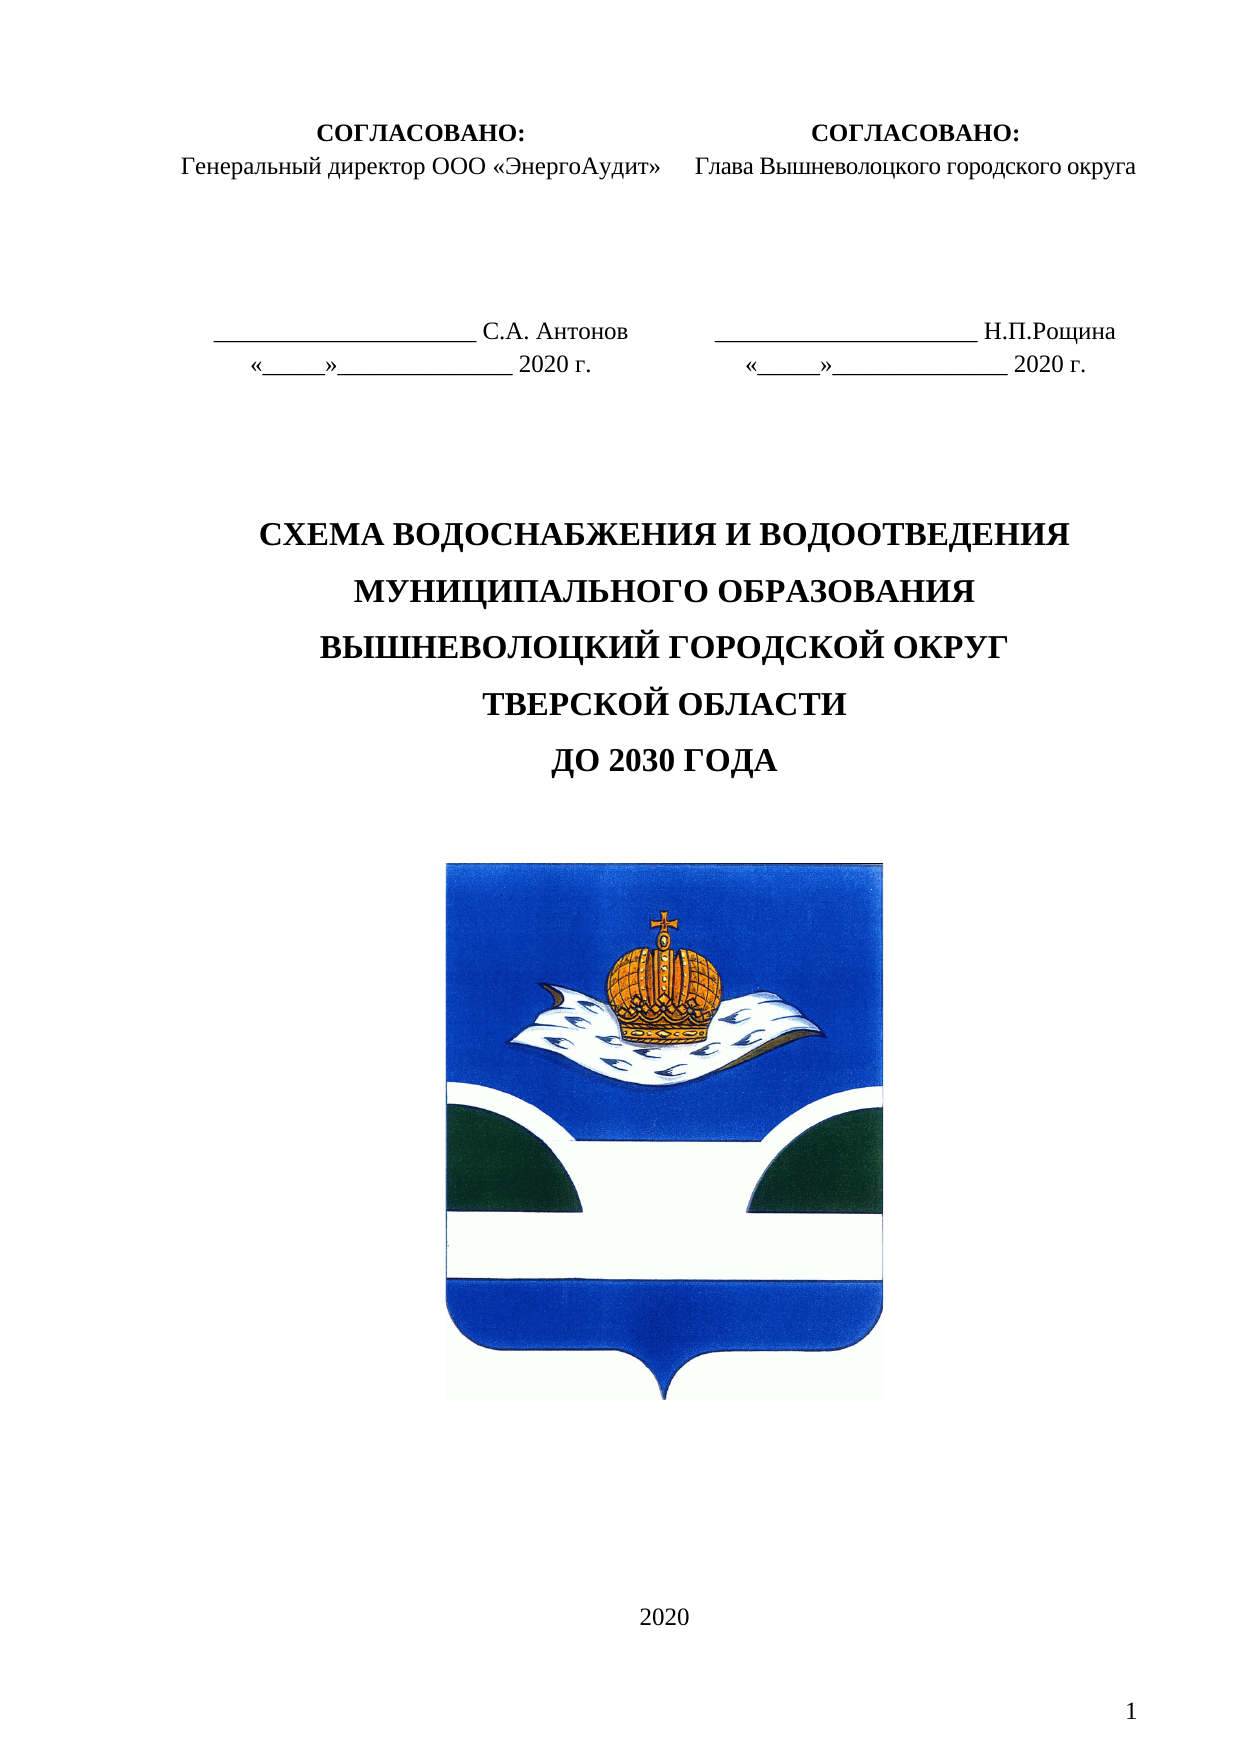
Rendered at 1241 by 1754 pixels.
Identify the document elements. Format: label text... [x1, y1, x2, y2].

picture [445, 863, 884, 1400]
text 2020 [177, 1602, 1152, 1630]
text ДО 2030 ГОДА [177, 741, 1152, 779]
text ВЫШНЕВОЛОЦКИЙ ГОРОДСКОЙ ОКРУГ [177, 627, 1152, 666]
text СХЕМА ВОДОСНАБЖЕНИЯ И ВОДООТВЕДЕНИЯ [177, 514, 1152, 553]
text ТВЕРСКОЙ ОБЛАСТИ [177, 684, 1152, 722]
text МУНИЦИПАЛЬНОГО ОБРАЗОВАНИЯ [177, 571, 1152, 609]
table_header СОГЛАСОВАНО: Глава Вышневолоцкого городского округа _____________________ Н.П.Рощина «_____»______________ 2020 г. [679, 118, 1152, 382]
table_header СОГЛАСОВАНО: Генеральный директор ООО «ЭнергоАудит» _____________________ С.А. Антонов «_____»______________ 2020 г. [163, 118, 679, 382]
